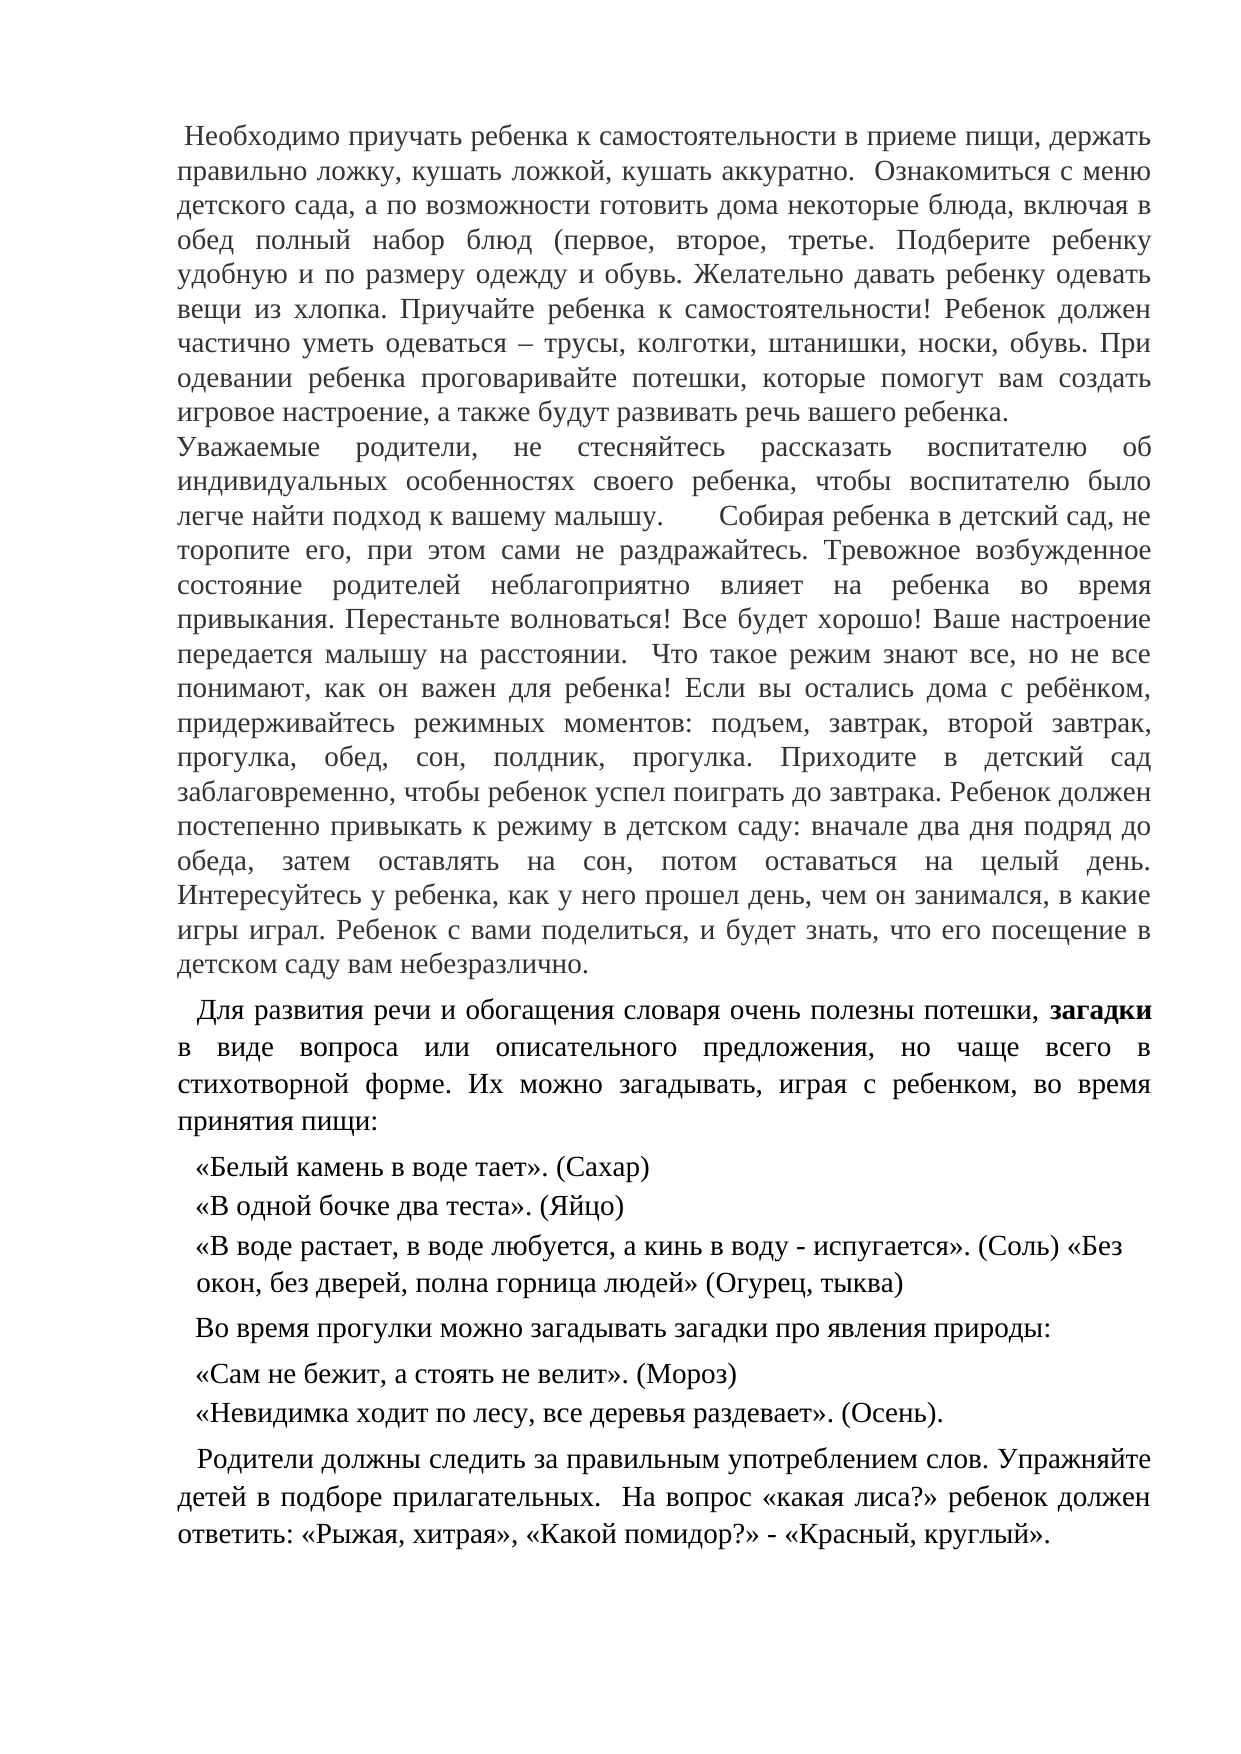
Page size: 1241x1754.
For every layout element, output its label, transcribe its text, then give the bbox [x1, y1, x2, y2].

text «В одной бочке два теста». (Яйцо) [195, 1188, 1152, 1222]
text Во время прогулки можно загадывать загадки про явления природы: [195, 1310, 1152, 1344]
text Необходимо приучать ребенка к самостоятельности в приеме пищи, держать правильно ложку, кушать ложкой, кушать аккуратно. Ознакомиться с меню детского сада, а по возможности готовить дома некоторые блюда, включая в обед полный набор блюд (первое, второе, третье. Подберите ребенку удобную и по размеру одежду и обувь. Желательно давать ребенку одевать вещи из хлопка. Приучайте ребенка к самостоятельности! Ребенок должен частично уметь одеваться – трусы, колготки, штанишки, носки, обувь. При одевании ребенка проговаривайте потешки, которые помогут вам создать игровое настроение, а также будут развивать речь вашего ребенка. [176, 118, 1152, 428]
text «Сам не бежит, а стоять не велит». (Мороз) [195, 1356, 1152, 1390]
text «Невидимка ходит по лесу, все деревья раздевает». (Осень). [195, 1395, 1152, 1429]
text Родители должны следить за правильным употреблением слов. Упражняйте детей в подборе прилагательных. На вопрос «какая лиса?» ребенок должен ответить: «Рыжая, хитрая», «Какой помидор?» - «Красный, круглый». [177, 1441, 1152, 1549]
text Для развития речи и обогащения словаря очень полезны потешки, загадки в виде вопроса или описательного предложения, но чаще всего в стихотворной форме. Их можно загадывать, играя с ребенком, во время принятия пищи: [177, 992, 1152, 1137]
text Уважаемые родители, не стесняйтесь рассказать воспитателю об индивидуальных особенностях своего ребенка, чтобы воспитателю было легче найти подход к вашему малышу. Собирая ребенка в детский сад, не торопите его, при этом сами не раздражайтесь. Тревожное возбужденное состояние родителей неблагоприятно влияет на ребенка во время привыкания. Перестаньте волноваться! Все будет хорошо! Ваше настроение передается малышу на расстоянии. Что такое режим знают все, но не все понимают, как он важен для ребенка! Если вы остались дома с ребёнком, придерживайтесь режимных моментов: подъем, завтрак, второй завтрак, прогулка, обед, сон, полдник, прогулка. Приходите в детский сад заблаговременно, чтобы ребенок успел поиграть до завтрака. Ребенок должен постепенно привыкать к режиму в детском саду: вначале два дня подряд до обеда, затем оставлять на сон, потом оставаться на целый день. Интересуйтесь у ребенка, как у него прошел день, чем он занимался, в какие игры играл. Ребенок с вами поделиться, и будет знать, что его посещение в детском саду вам небезразлично. [176, 429, 1152, 980]
text «В воде растает, в воде любуется, а кинь в воду - испугается». (Соль) «Без окон, без дверей, полна горница людей» (Огурец, тыква) [195, 1228, 1123, 1298]
text «Белый камень в воде тает». (Сахар) [195, 1149, 1152, 1183]
